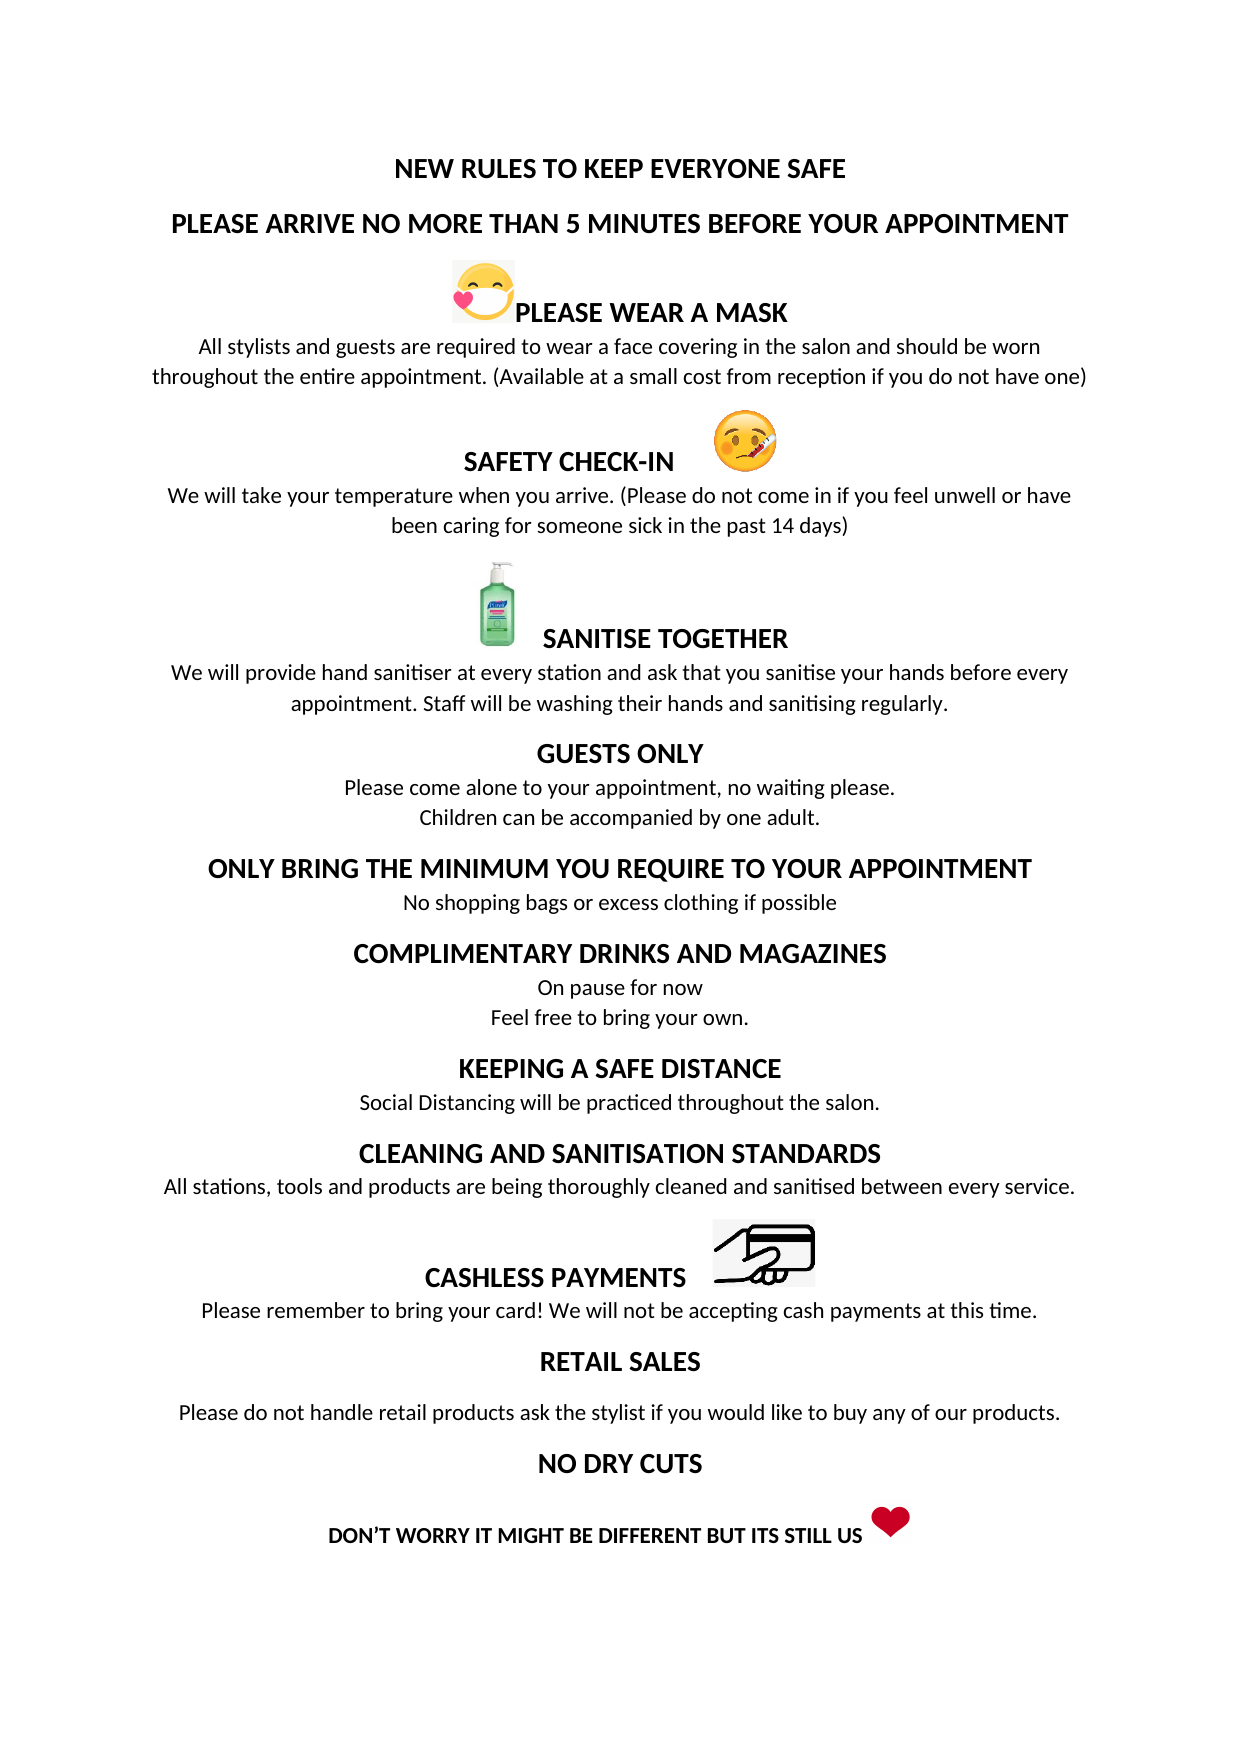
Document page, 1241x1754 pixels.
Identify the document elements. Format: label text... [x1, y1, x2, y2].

text ONLY BRING THE MINIMUM YOU REQUIRE TO YOUR APPOINTMENT No shopping bags or excess clothing if possible [150, 850, 1090, 916]
picture [868, 1500, 913, 1544]
text PLEASE ARRIVE NO MORE THAN 5 MINUTES BEFORE YOUR APPOINTMENT [150, 205, 1090, 241]
text PLEASE WEAR A MASK All stylists and guests are required to wear a face covering in the salon and should be worn throughout the entire appointment. (Available at a small cost from reception if you do not have one) [150, 260, 1090, 390]
text COMPLIMENTARY DRINKS AND MAGAZINES On pause for now Feel free to bring your own. [150, 935, 1090, 1031]
text GUESTS ONLY Please come alone to your appointment, no waiting please. Children can be accompanied by one adult. [150, 736, 1090, 832]
picture [452, 558, 543, 649]
text CLEANING AND SANITISATION STANDARDS All stations, tools and products are being thoroughly cleaned and sanitised between every service. [150, 1135, 1090, 1201]
picture [713, 409, 777, 472]
text RETAIL SALES [150, 1343, 1090, 1379]
text CASHLESS PAYMENTS Please remember to bring your card! We will not be accepting cash payments at this time. [150, 1219, 1090, 1324]
text KEEPING A SAFE DISTANCE Social Distancing will be practiced throughout the salon. [150, 1050, 1090, 1116]
text Please do not handle retail products ask the stylist if you would like to buy any of our products. [150, 1398, 1090, 1427]
picture [712, 1219, 816, 1287]
picture [452, 260, 515, 323]
text NEW RULES TO KEEP EVERYONE SAFE [150, 150, 1090, 186]
text SANITISE TOGETHER We will provide hand sanitiser at every station and ask that you sanitise your hands before every appointment. Staff will be washing their hands and sanitising regularly. [150, 558, 1090, 717]
text SAFETY CHECK-IN We will take your temperature when you arrive. (Please do not come in if you feel unwell or have been caring for someone sick in the past 14 days) [150, 409, 1090, 539]
text NO DRY CUTS [150, 1445, 1090, 1481]
text DON’T WORRY IT MIGHT BE DIFFERENT BUT ITS STILL US [150, 1501, 1090, 1549]
